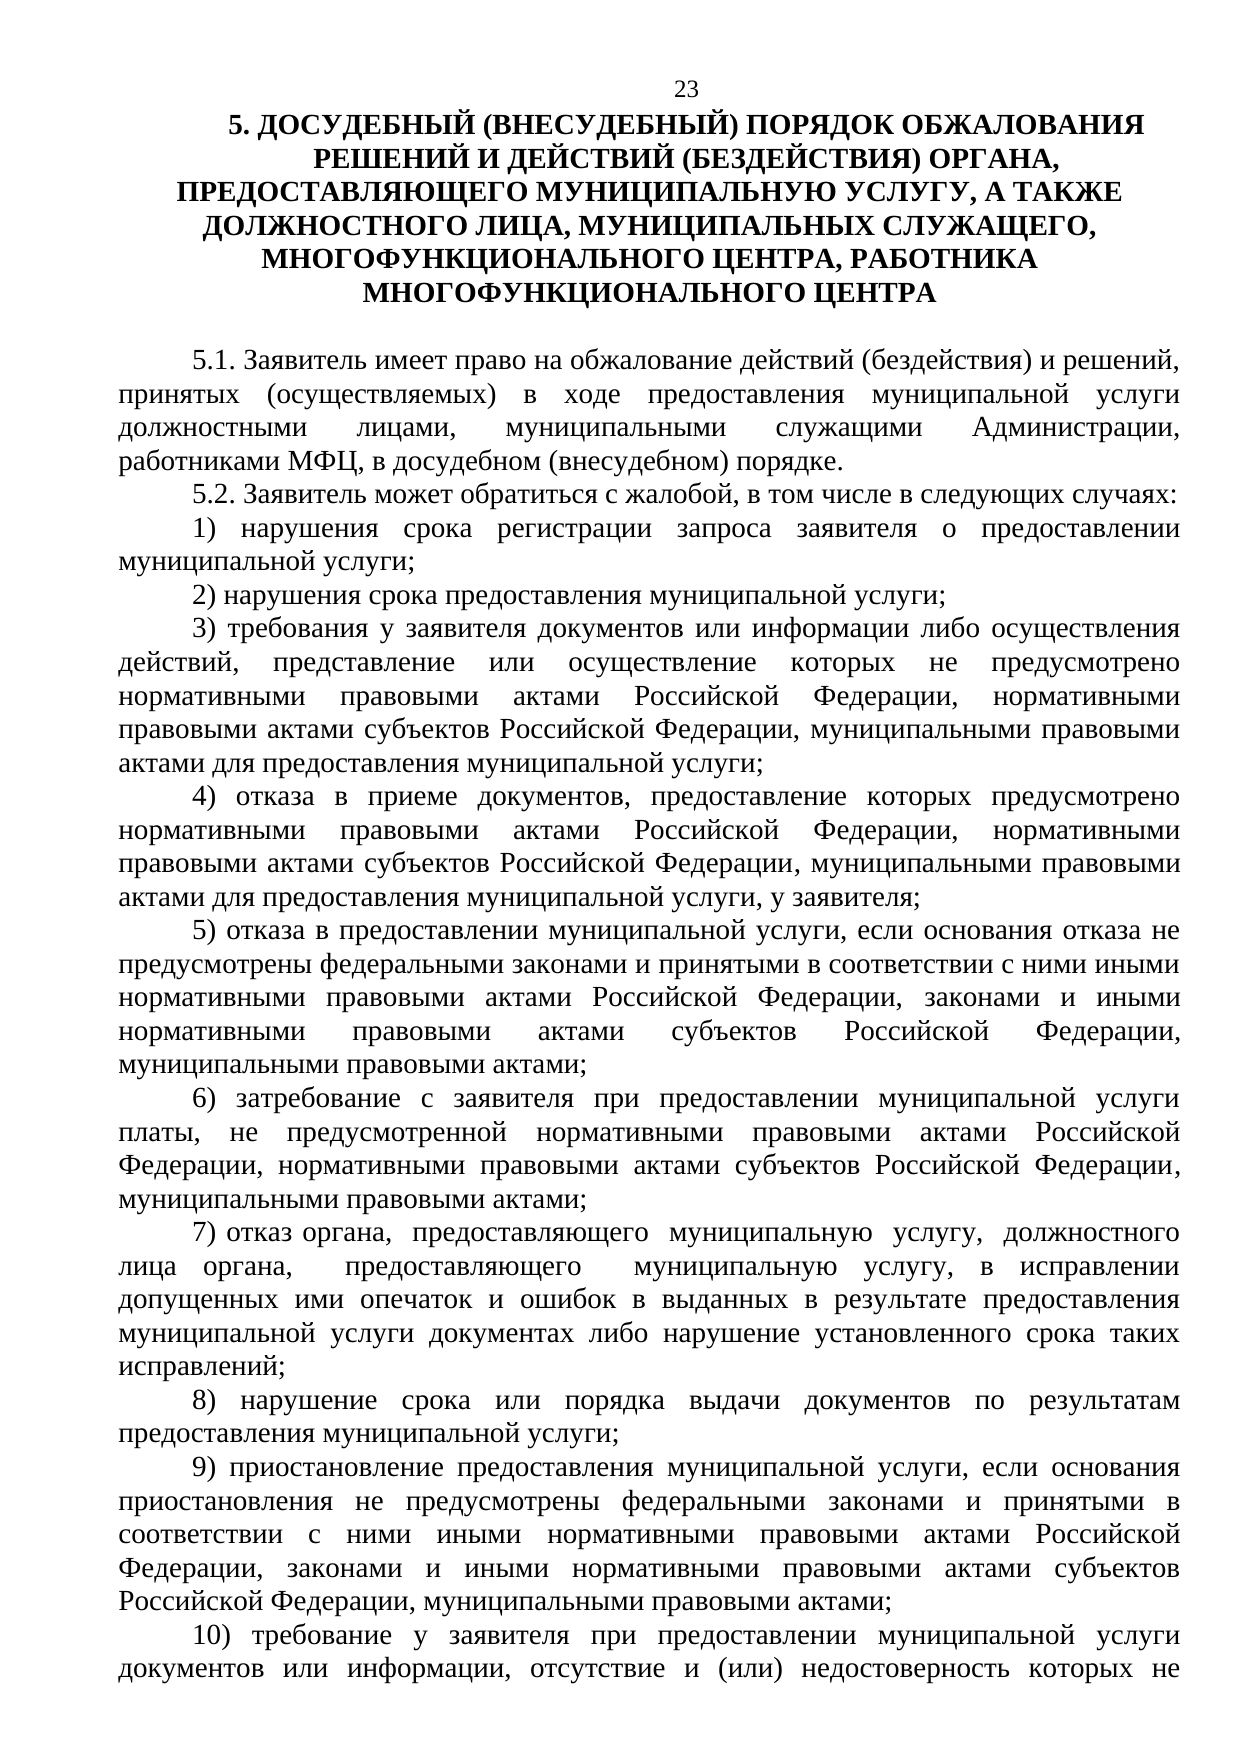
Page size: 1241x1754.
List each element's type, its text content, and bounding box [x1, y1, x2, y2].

text 8) нарушение срока или порядка выдачи документов по результатам предоставления муниципальной услуги; [118, 1382, 1181, 1449]
text 4) отказа в приеме документов, предоставление которых предусмотрено нормативными правовыми актами Российской Федерации, нормативными правовыми актами субъектов Российской Федерации, муниципальными правовыми актами для предоставления муниципальной услуги, у заявителя; [118, 778, 1181, 912]
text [118, 1617, 1181, 1684]
text 5. ДОСУДЕБНЫЙ (ВНЕСУДЕБНЫЙ) ПОРЯДОК ОБЖАЛОВАНИЯ [118, 107, 1181, 141]
text 5.1. Заявитель имеет право на обжалование действий (бездействия) и решений, принятых (осуществляемых) в ходе предоставления муниципальной услуги должностными лицами, муниципальными служащими Администрации, работниками МФЦ, в досудебном (внесудебном) порядке. [118, 342, 1181, 476]
text 5) отказа в предоставлении муниципальной услуги, если основания отказа не предусмотрены федеральными законами и принятыми в соответствии с ними иными нормативными правовыми актами Российской Федерации, законами и иными нормативными правовыми актами субъектов Российской Федерации, муниципальными правовыми актами; [118, 912, 1181, 1080]
text 6) затребование с заявителя при предоставлении муниципальной услуги платы, не предусмотренной нормативными правовыми актами Российской Федерации, нормативными правовыми актами субъектов Российской Федерации, муниципальными правовыми актами; [118, 1080, 1181, 1214]
text 9) приостановление предоставления муниципальной услуги, если основания приостановления не предусмотрены федеральными законами и принятыми в соответствии с ними иными нормативными правовыми актами Российской Федерации, законами и иными нормативными правовыми актами субъектов Российской Федерации, муниципальными правовыми актами; [118, 1449, 1181, 1617]
text 7) отказ органа, предоставляющего муниципальную услугу, должностного лица органа, предоставляющего муниципальную услугу, в исправлении допущенных ими опечаток и ошибок в выданных в результате предоставления муниципальной услуги документах либо нарушение установленного срока таких исправлений; [118, 1214, 1181, 1382]
text 3) требования у заявителя документов или информации либо осуществления действий, представление или осуществление которых не предусмотрено нормативными правовыми актами Российской Федерации, нормативными правовыми актами субъектов Российской Федерации, муниципальными правовыми актами для предоставления муниципальной услуги; [118, 611, 1181, 778]
text РЕШЕНИЙ И ДЕЙСТВИЙ (БЕЗДЕЙСТВИЯ) ОРГАНА, ПРЕДОСТАВЛЯЮЩЕГО МУНИЦИПАЛЬНУЮ УСЛУГУ, А ТАКЖЕ ДОЛЖНОСТНОГО ЛИЦА, МУНИЦИПАЛЬНЫХ СЛУЖАЩЕГО, МНОГОФУНКЦИОНАЛЬНОГО ЦЕНТРА, РАБОТНИКА МНОГОФУНКЦИОНАЛЬНОГО ЦЕНТРА [118, 141, 1181, 309]
text 2) нарушения срока предоставления муниципальной услуги; [118, 577, 1181, 611]
text 1) нарушения срока регистрации запроса заявителя о предоставлении муниципальной услуги; [118, 510, 1181, 577]
text 5.2. Заявитель может обратиться с жалобой, в том числе в следующих случаях: [118, 476, 1181, 510]
